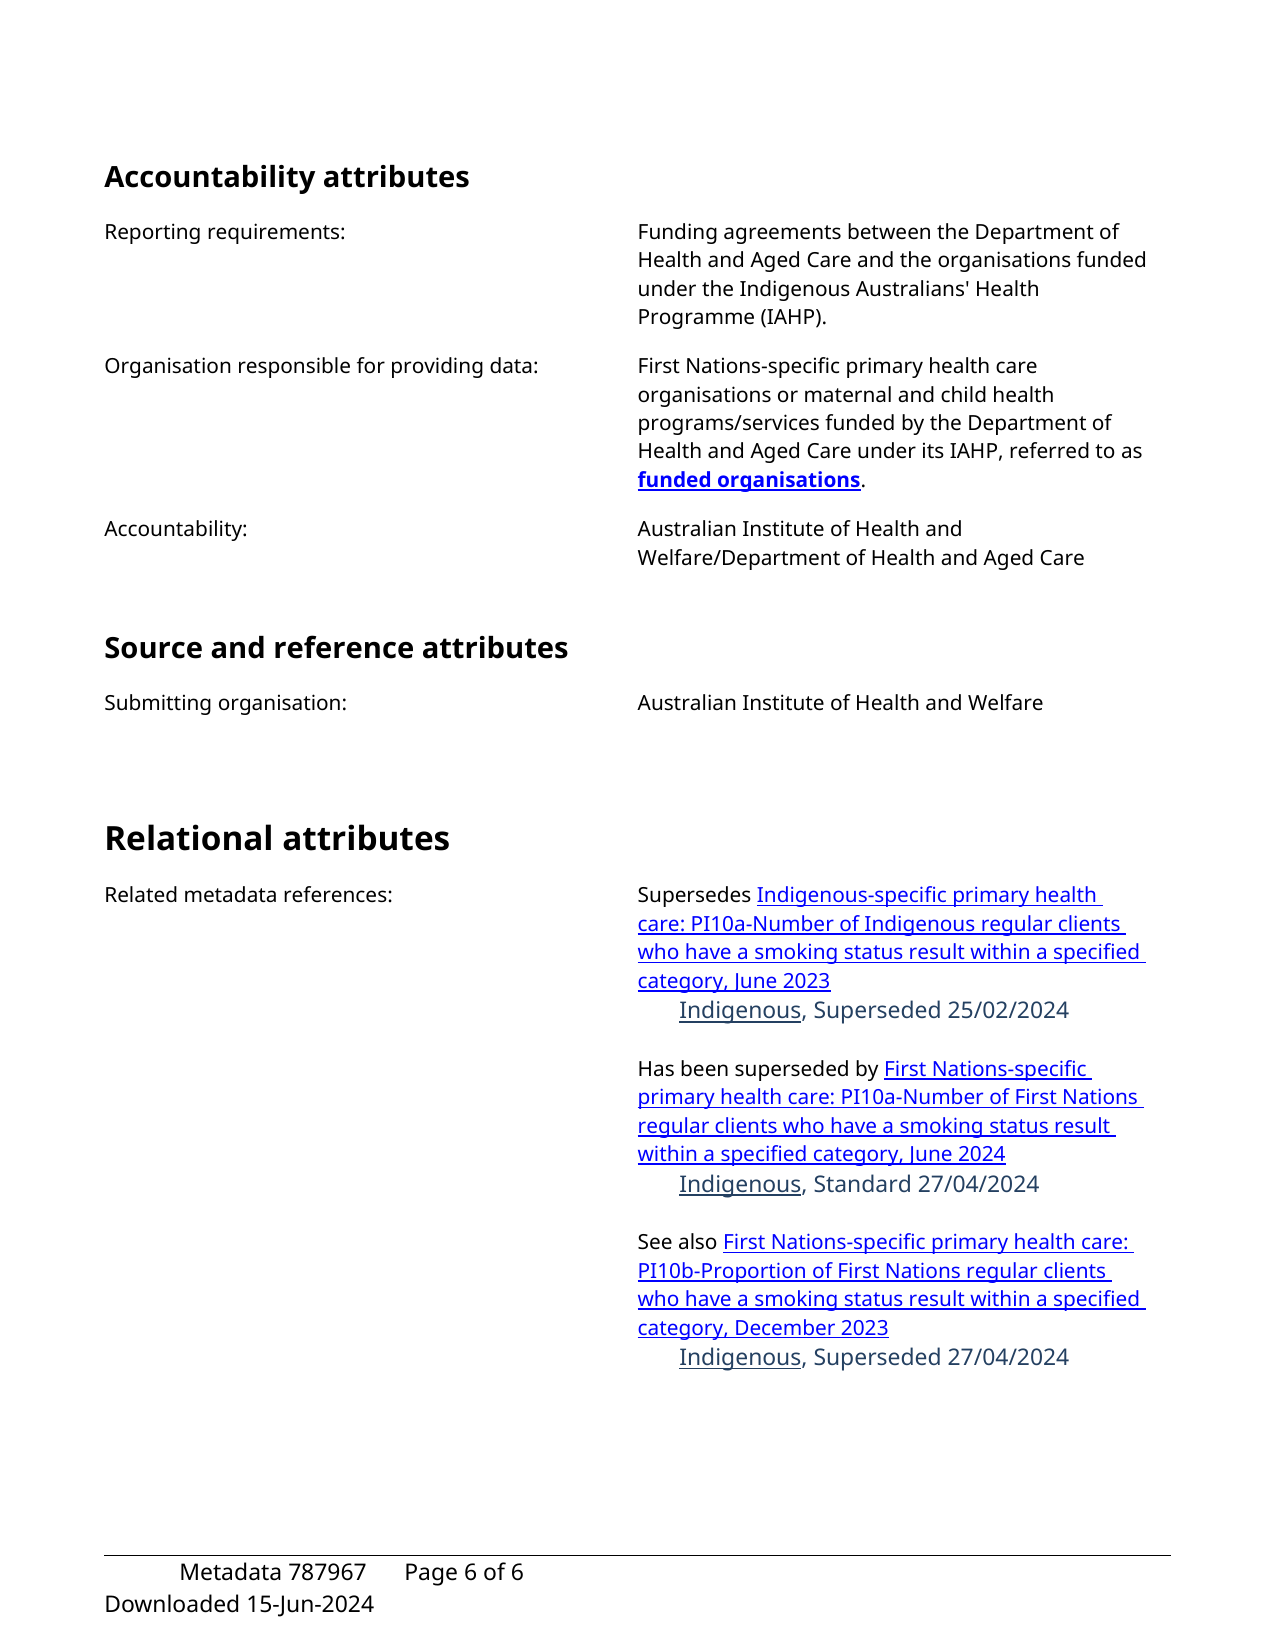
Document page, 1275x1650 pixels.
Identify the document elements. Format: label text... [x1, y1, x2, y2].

table_cell Funding agreements between the Department of Health and Aged Care and the organisations funded under the Indigenous Australians' Health Programme (IAHP). [626, 206, 1159, 341]
table_cell First Nations-specific primary health care organisations or maternal and child health programs/services funded by the Department of Health and Aged Care under its IAHP, referred to as funded organisations. [626, 341, 1159, 504]
table_cell Relational attributes [93, 758, 1159, 870]
table_cell Australian Institute of Health and Welfare/Department of Health and Aged Care [626, 504, 1159, 582]
table_cell Source and reference attributes [93, 582, 1159, 678]
table_cell Accountability attributes [93, 110, 1159, 206]
table_cell Supersedes Indigenous-specific primary health care: PI10a-Number of Indigenous regular clients who have a smoking status result within a specified category, June 2023 Indigenous, Superseded 25/02/2024 Has been superseded by First Nations-specific primary health care: PI10a-Number of First Nations regular clients who have a smoking status result within a specified category, June 2024 Indigenous, Standard 27/04/2024 See also First Nations-specific primary health care: PI10b-Proportion of First Nations regular clients who have a smoking status result within a specified category, December 2023 Indigenous, Superseded 27/04/2024 [626, 870, 1159, 1440]
table_cell Organisation responsible for providing data: [93, 341, 626, 504]
table_cell Submitting organisation: [93, 678, 626, 758]
table_cell Accountability: [93, 504, 626, 582]
table_cell Reporting requirements: [93, 206, 626, 341]
table_cell Australian Institute of Health and Welfare [626, 678, 1159, 758]
table_cell Related metadata references: [93, 870, 626, 1440]
